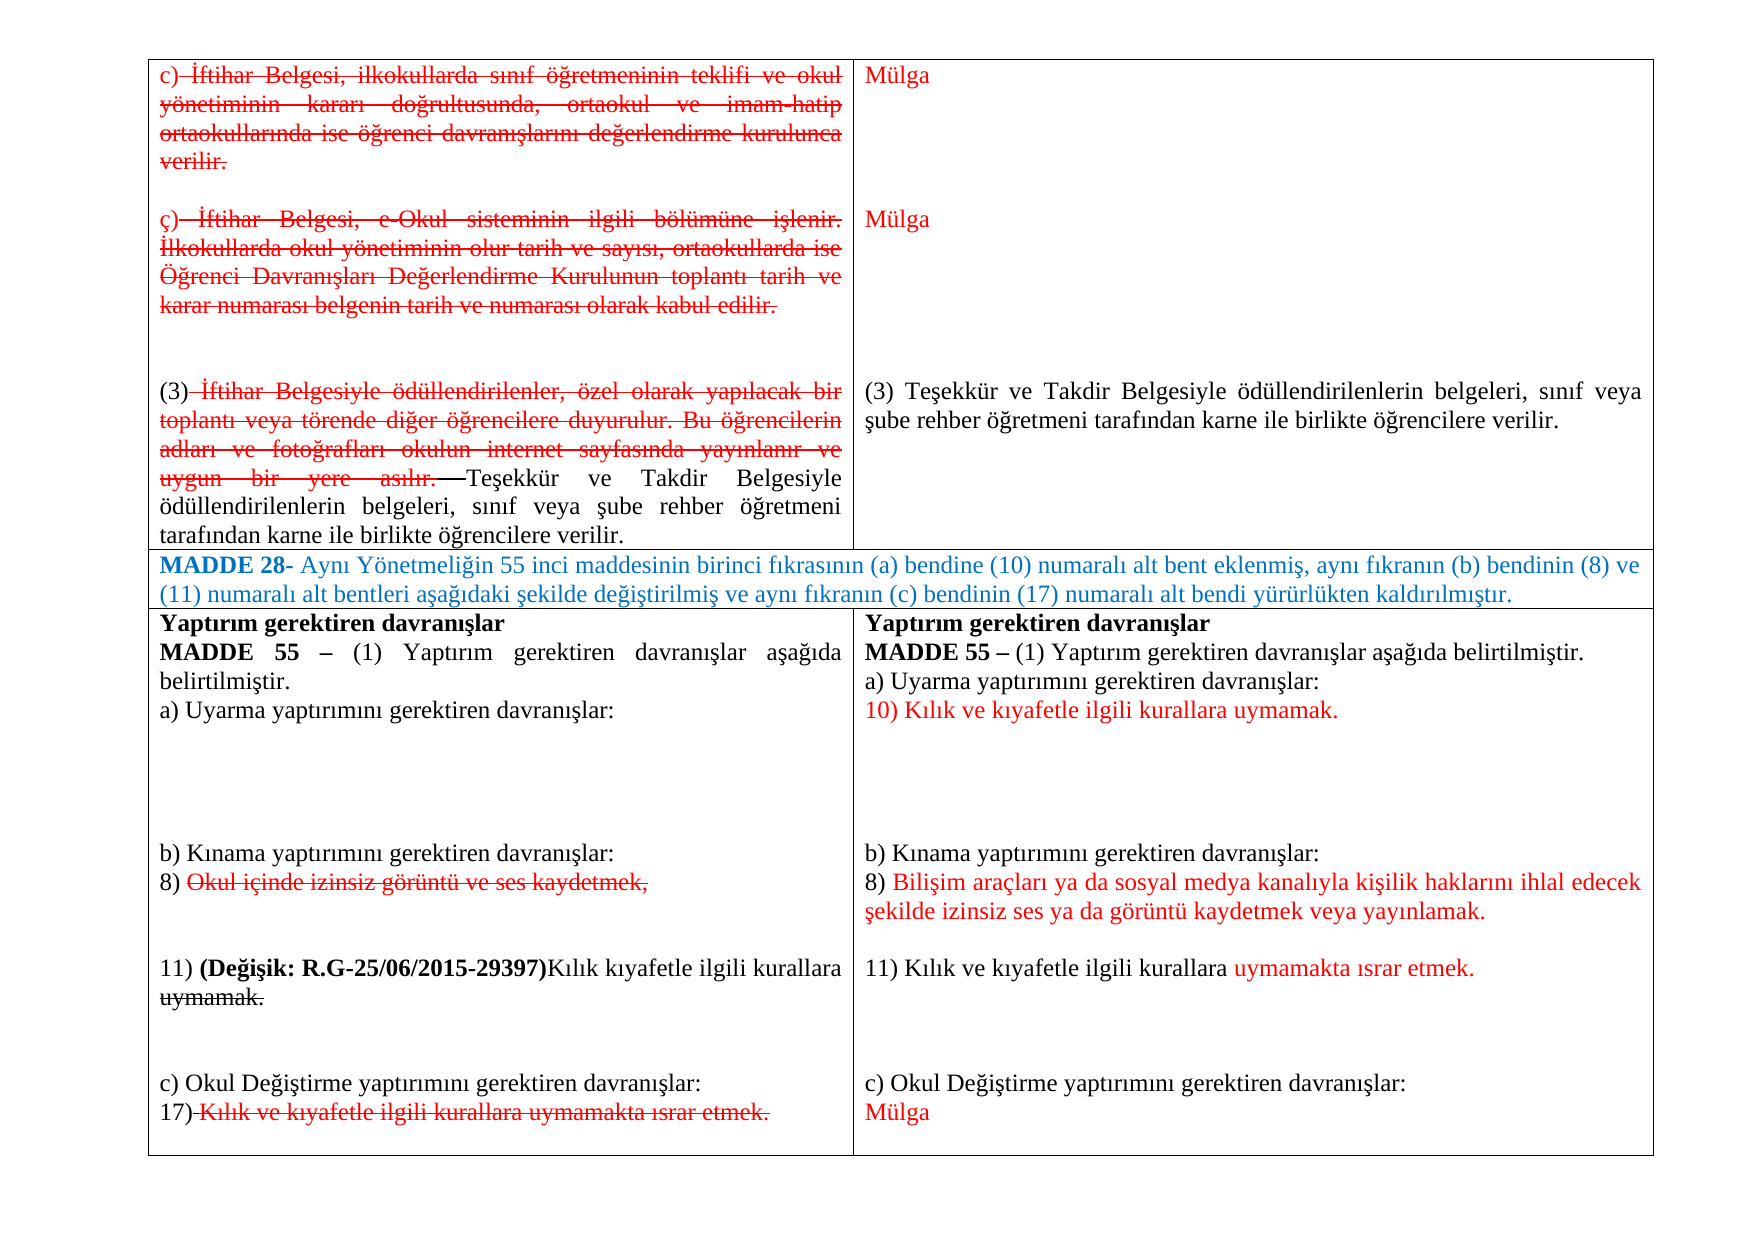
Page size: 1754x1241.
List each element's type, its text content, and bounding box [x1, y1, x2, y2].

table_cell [854, 60, 1653, 549]
table_cell MADDE 28- Aynı Yönetmeliğin 55 inci maddesinin birinci fıkrasının (a) bendine (10) numaralı alt bent eklenmiş, aynı fıkranın (b) bendinin (8) ve (11) numaralı alt bentleri aşağıdaki şekilde değiştirilmiş ve aynı fıkranın (c) bendinin (17) numaralı alt bendi yürürlükten kaldırılmıştır. [149, 550, 1653, 607]
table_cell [149, 60, 853, 549]
table_cell Yaptırım gerektiren davranışlar MADDE 55 – (1) Yaptırım gerektiren davranışlar aşağıda belirtilmiştir. a) Uyarma yaptırımını gerektiren davranışlar: b) Kınama yaptırımını gerektiren davranışlar: 8) Okul içinde izinsiz görüntü ve ses kaydetmek, 11) (Değişik: R.G-25/06/2015-29397)Kılık kıyafetle ilgili kurallara uymamak. c) Okul Değiştirme yaptırımını gerektiren davranışlar: 17) Kılık ve kıyafetle ilgili kurallara uymamakta ısrar etmek. [149, 609, 853, 1155]
table_cell Yaptırım gerektiren davranışlar MADDE 55 – (1) Yaptırım gerektiren davranışlar aşağıda belirtilmiştir. a) Uyarma yaptırımını gerektiren davranışlar: 10) Kılık ve kıyafetle ilgili kurallara uymamak. b) Kınama yaptırımını gerektiren davranışlar: 8) Bilişim araçları ya da sosyal medya kanalıyla kişilik haklarını ihlal edecek şekilde izinsiz ses ya da görüntü kaydetmek veya yayınlamak. 11) Kılık ve kıyafetle ilgili kurallara uymamakta ısrar etmek. c) Okul Değiştirme yaptırımını gerektiren davranışlar: Mülga [854, 609, 1653, 1155]
